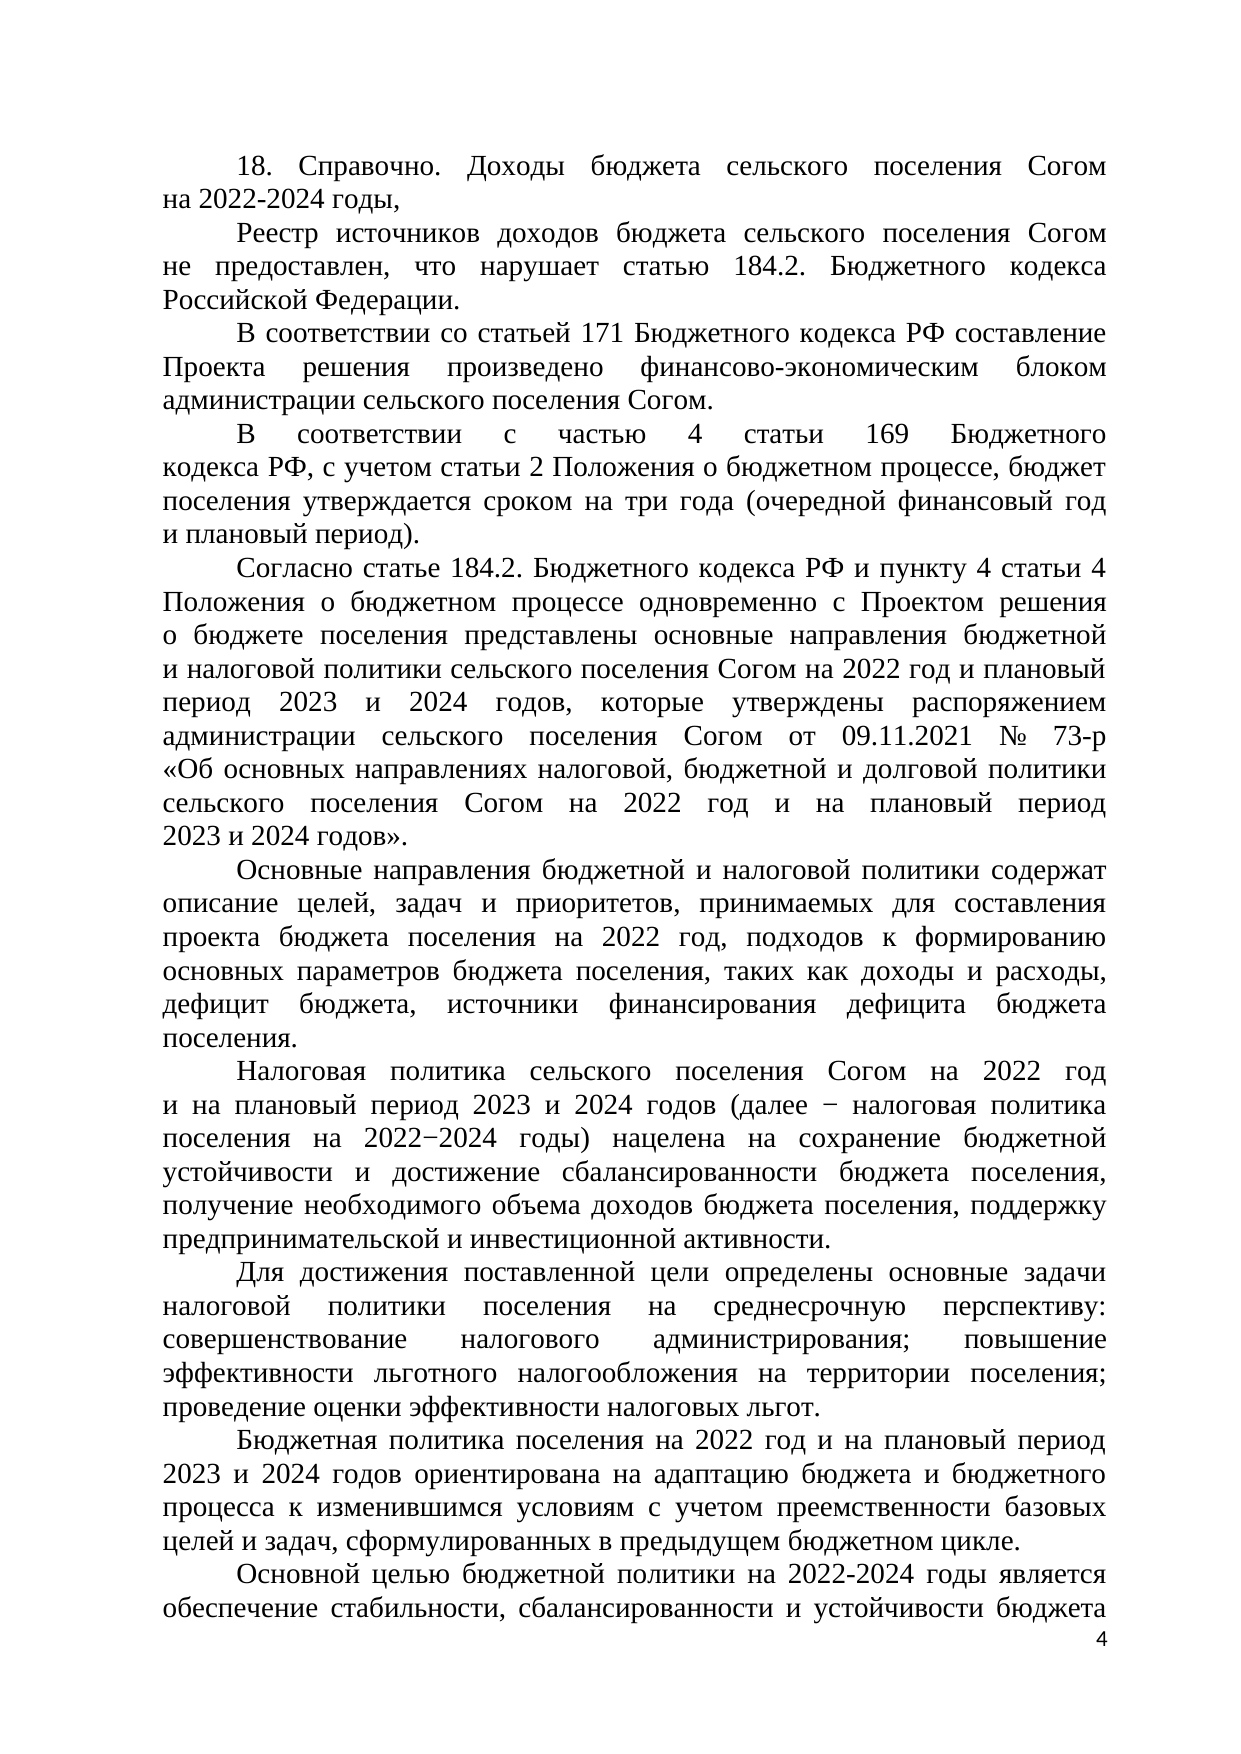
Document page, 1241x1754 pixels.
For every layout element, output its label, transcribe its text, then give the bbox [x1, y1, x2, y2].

text Реестр источников доходов бюджета сельского поселения Согом не предоставлен, что нарушает статью 184.2. Бюджетного кодекса Российской Федерации. [162, 215, 1107, 315]
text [162, 1556, 1107, 1623]
text 18. Справочно. Доходы бюджета сельского поселения Согом на 2022-2024 годы, [162, 148, 1107, 215]
text В соответствии с частью 4 статьи 169 Бюджетного кодекса РФ, с учетом статьи 2 Положения о бюджетном процессе, бюджет поселения утверждается сроком на три года (очередной финансовый год и плановый период). [162, 416, 1107, 550]
text Для достижения поставленной цели определены основные задачи налоговой политики поселения на среднесрочную перспективу: совершенствование налогового администрирования; повышение эффективности льготного налогообложения на территории поселения; проведение оценки эффективности налоговых льгот. [162, 1254, 1107, 1422]
text Бюджетная политика поселения на 2022 год и на плановый период 2023 и 2024 годов ориентирована на адаптацию бюджета и бюджетного процесса к изменившимся условиям с учетом преемственности базовых целей и задач, сформулированных в предыдущем бюджетном цикле. [162, 1422, 1107, 1556]
text Основные направления бюджетной и налоговой политики содержат описание целей, задач и приоритетов, принимаемых для составления проекта бюджета поселения на 2022 год, подходов к формированию основных параметров бюджета поселения, таких как доходы и расходы, дефицит бюджета, источники финансирования дефицита бюджета поселения. [162, 852, 1107, 1053]
text Согласно статье 184.2. Бюджетного кодекса РФ и пункту 4 статьи 4 Положения о бюджетном процессе одновременно с Проектом решения о бюджете поселения представлены основные направления бюджетной и налоговой политики сельского поселения Согом на 2022 год и плановый период 2023 и 2024 годов, которые утверждены распоряжением администрации сельского поселения Согом от 09.11.2021 № 73-р «Об основных направлениях налоговой, бюджетной и долговой политики сельского поселения Согом на 2022 год и на плановый период 2023 и 2024 годов». [162, 550, 1107, 852]
text Налоговая политика сельского поселения Согом на 2022 год и на плановый период 2023 и 2024 годов (далее − налоговая политика поселения на 2022−2024 годы) нацелена на сохранение бюджетной устойчивости и достижение сбалансированности бюджета поселения, получение необходимого объема доходов бюджета поселения, поддержку предпринимательской и инвестиционной активности. [162, 1053, 1107, 1254]
text В соответствии со статьей 171 Бюджетного кодекса РФ составление Проекта решения произведено финансово-экономическим блоком администрации сельского поселения Согом. [162, 315, 1107, 416]
